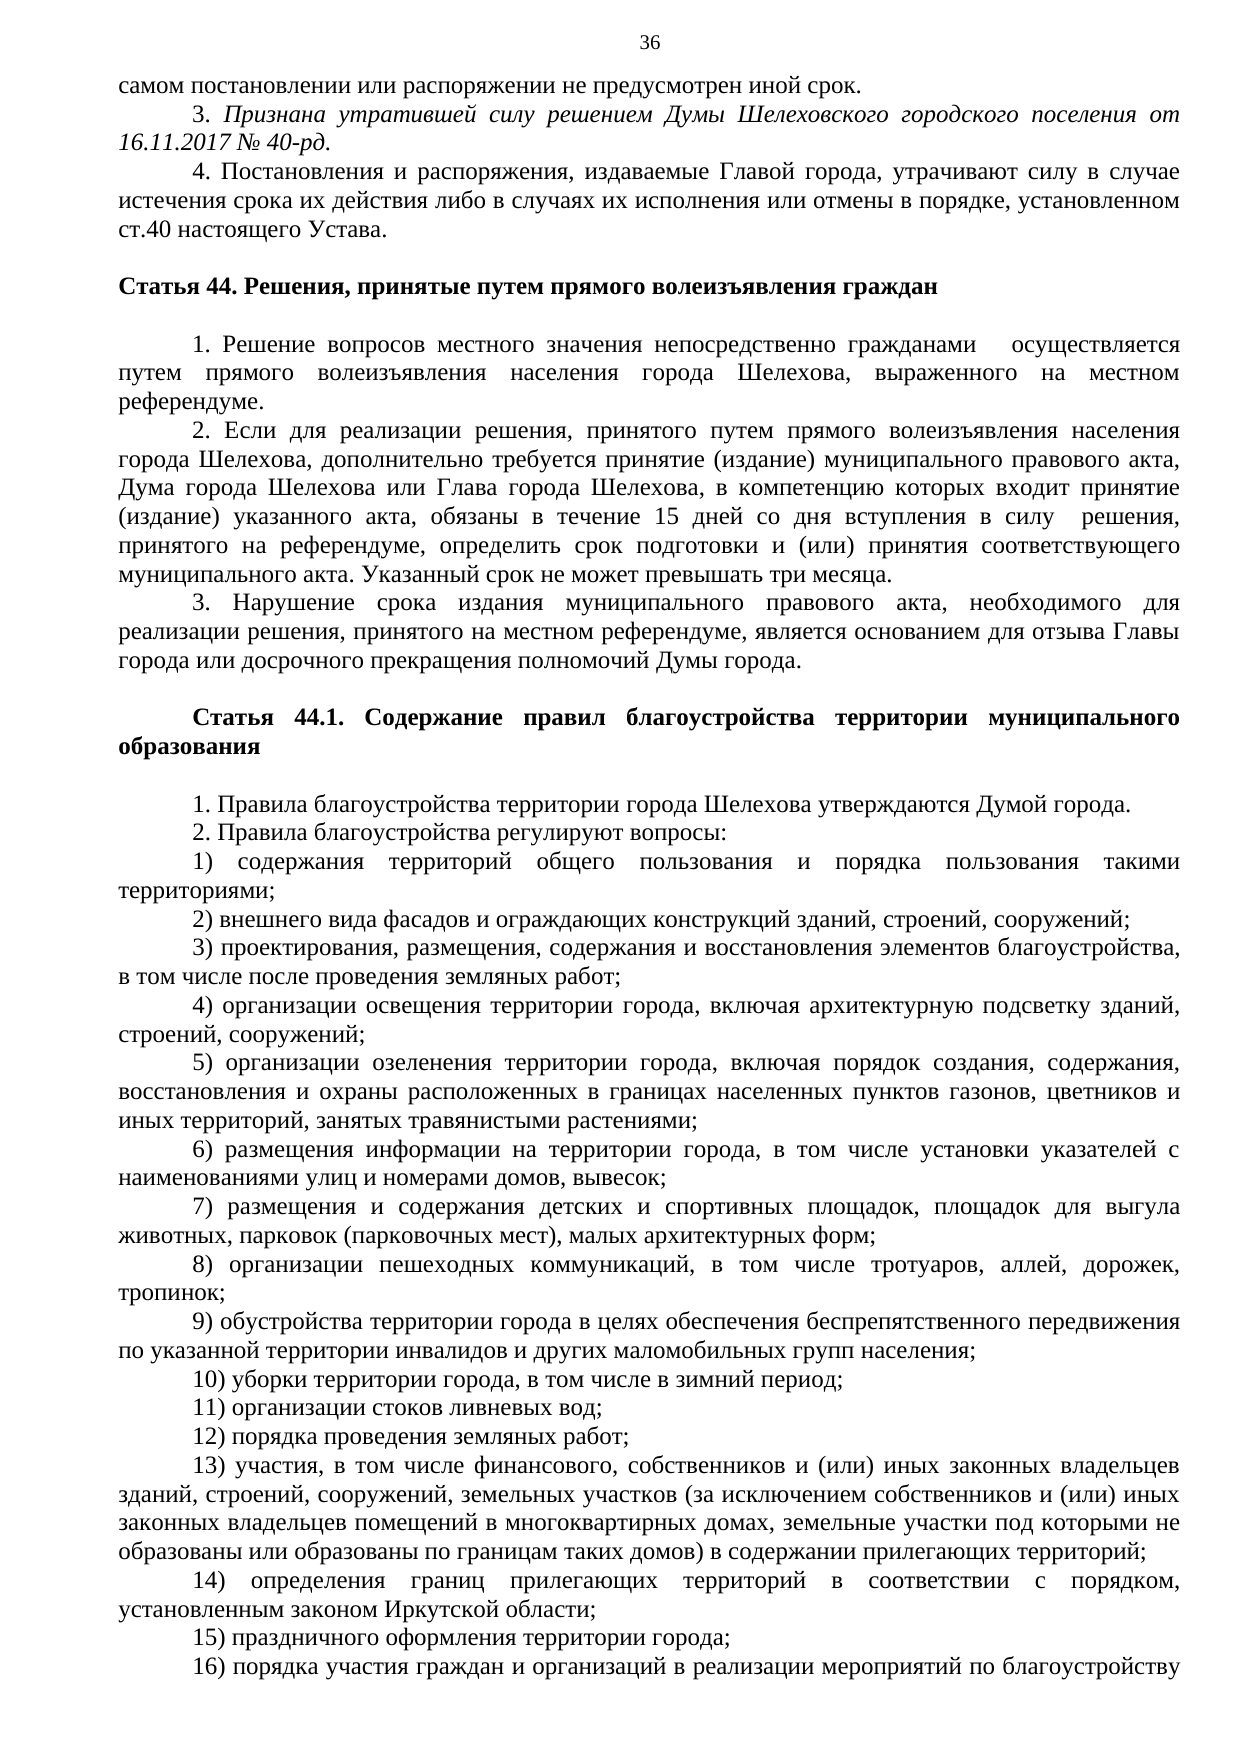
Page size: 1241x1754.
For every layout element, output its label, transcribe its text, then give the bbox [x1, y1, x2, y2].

text 9) обустройства территории города в целях обеспечения беспрепятственного передвижения по указанной территории инвалидов и других маломобильных групп населения; [118, 1306, 1181, 1364]
text 14) определения границ прилегающих территорий в соответствии с порядком, установленным законом Иркутской области; [118, 1565, 1181, 1622]
text 3. Признана утратившей силу решением Думы Шелеховского городского поселения от 16.11.2017 № 40-рд. [118, 99, 1181, 156]
text 4. Постановления и распоряжения, издаваемые Главой города, утрачивают силу в случае истечения срока их действия либо в случаях их исполнения или отмены в порядке, установленном ст.40 настоящего Устава. [118, 156, 1181, 242]
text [118, 70, 1181, 99]
text 1. Решение вопросов местного значения непосредственно гражданами осуществляется путем прямого волеизъявления населения города Шелехова, выраженного на местном референдуме. [118, 329, 1181, 415]
text 3. Нарушение срока издания муниципального правового акта, необходимого для реализации решения, принятого на местном референдуме, является основанием для отзыва Главы города или досрочного прекращения полномочий Думы города. [118, 587, 1181, 674]
text 3) проектирования, размещения, содержания и восстановления элементов благоустройства, в том числе после проведения земляных работ; [118, 932, 1181, 990]
text 13) участия, в том числе финансового, собственников и (или) иных законных владельцев зданий, строений, сооружений, земельных участков (за исключением собственников и (или) иных законных владельцев помещений в многоквартирных домах, земельные участки под которыми не образованы или образованы по границам таких домов) в содержании прилегающих территорий; [118, 1450, 1181, 1565]
text 7) размещения и содержания детских и спортивных площадок, площадок для выгула животных, парковок (парковочных мест), малых архитектурных форм; [118, 1191, 1181, 1249]
text 4) организации освещения территории города, включая архитектурную подсветку зданий, строений, сооружений; [118, 990, 1181, 1047]
text 2. Если для реализации решения, принятого путем прямого волеизъявления населения города Шелехова, дополнительно требуется принятие (издание) муниципального правового акта, Дума города Шелехова или Глава города Шелехова, в компетенцию которых входит принятие (издание) указанного акта, обязаны в течение 15 дней со дня вступления в силу решения, принятого на референдуме, определить срок подготовки и (или) принятия соответствующего муниципального акта. Указанный срок не может превышать три месяца. [118, 415, 1181, 587]
text Статья 44.1. Содержание правил благоустройства территории муниципального образования [118, 702, 1181, 760]
text 2) внешнего вида фасадов и ограждающих конструкций зданий, строений, сооружений; [118, 904, 1181, 932]
text 12) порядка проведения земляных работ; [118, 1421, 1181, 1450]
text 5) организации озеленения территории города, включая порядок создания, содержания, восстановления и охраны расположенных в границах населенных пунктов газонов, цветников и иных территорий, занятых травянистыми растениями; [118, 1047, 1181, 1134]
text 10) уборки территории города, в том числе в зимний период; [118, 1364, 1181, 1392]
text 2. Правила благоустройства регулируют вопросы: [118, 817, 1181, 846]
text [118, 1651, 1181, 1680]
text Статья 44. Решения, принятые путем прямого волеизъявления граждан [118, 271, 1181, 300]
text 15) праздничного оформления территории города; [118, 1622, 1181, 1651]
text 1. Правила благоустройства территории города Шелехова утверждаются Думой города. [118, 789, 1181, 817]
text 1) содержания территорий общего пользования и порядка пользования такими территориями; [118, 846, 1181, 904]
text 8) организации пешеходных коммуникаций, в том числе тротуаров, аллей, дорожек, тропинок; [118, 1249, 1181, 1306]
text 11) организации стоков ливневых вод; [118, 1392, 1181, 1421]
text 6) размещения информации на территории города, в том числе установки указателей с наименованиями улиц и номерами домов, вывесок; [118, 1134, 1181, 1191]
